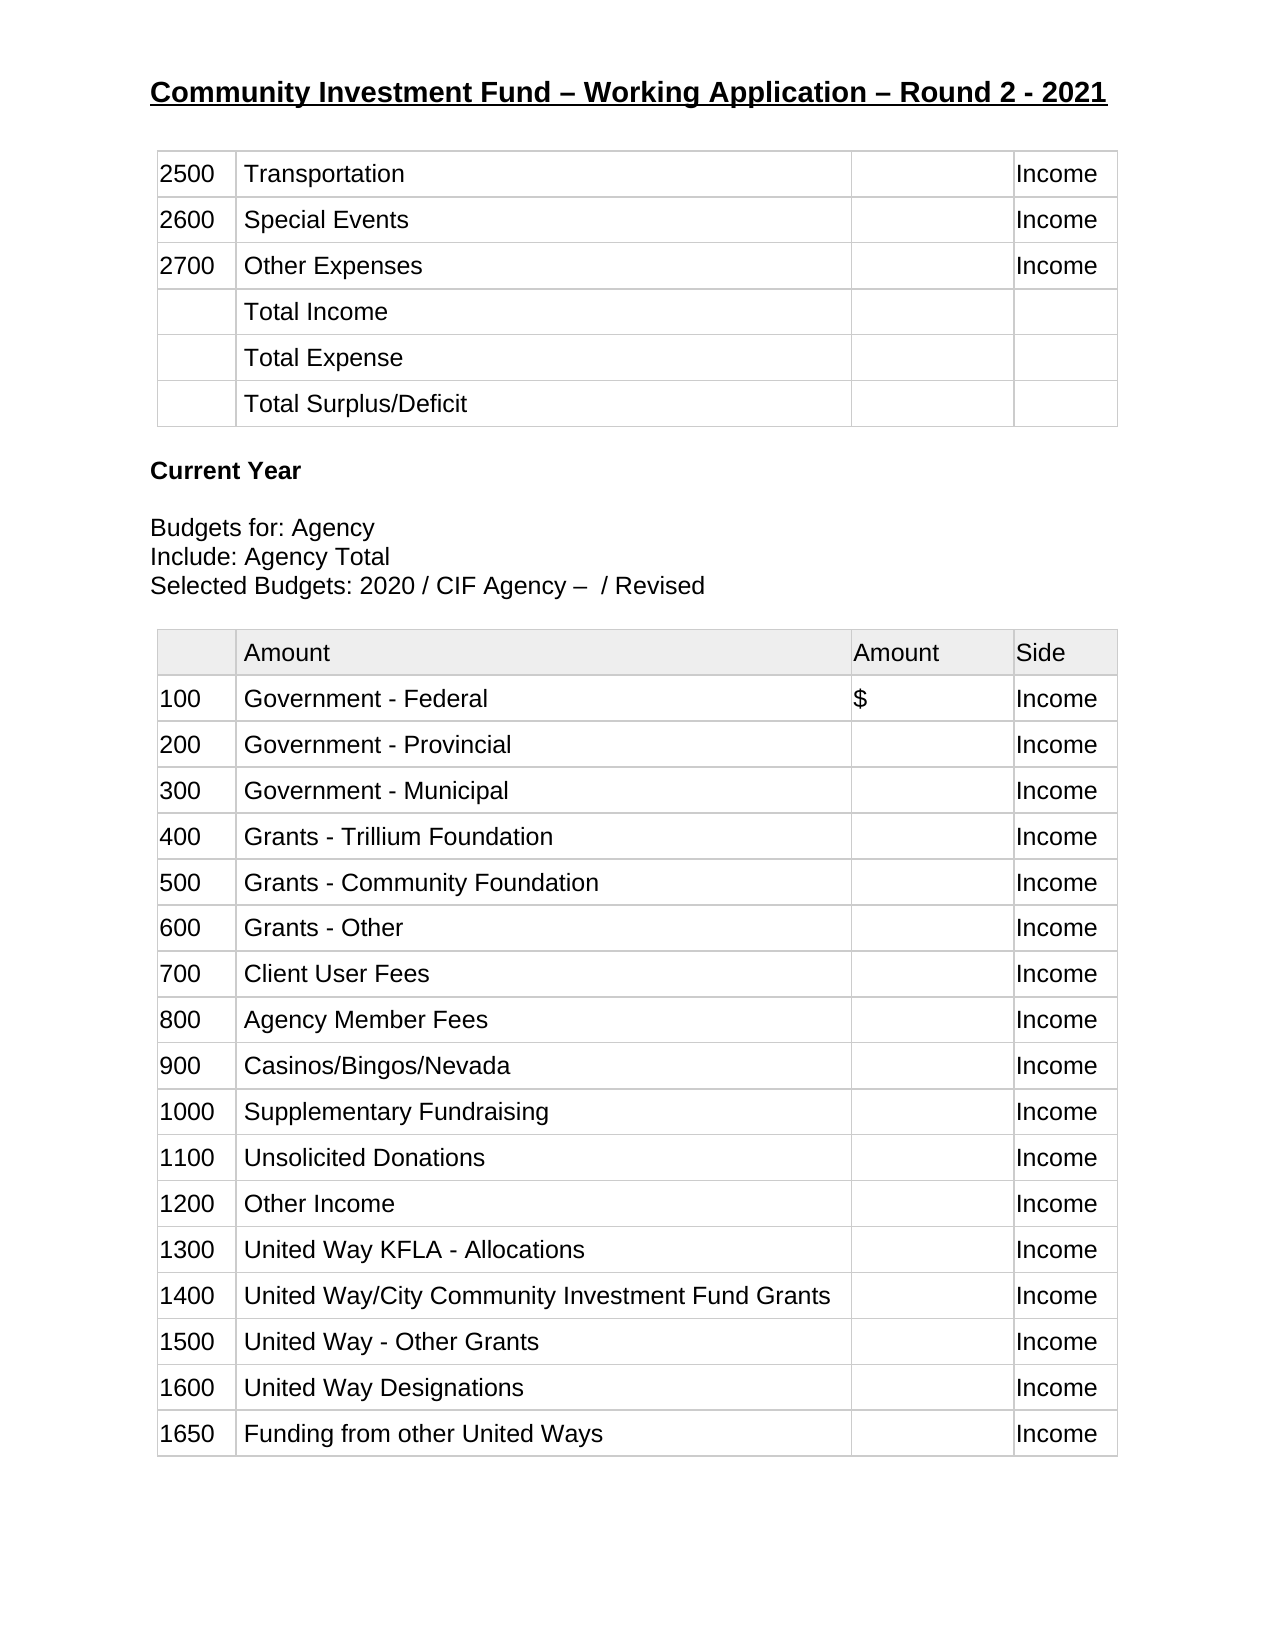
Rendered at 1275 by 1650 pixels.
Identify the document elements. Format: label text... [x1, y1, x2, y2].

table_cell Other Expenses [237, 243, 851, 288]
table_cell [852, 1273, 1013, 1317]
table_cell 900 [158, 1043, 235, 1088]
table_cell [852, 243, 1013, 288]
table_cell Income [1015, 814, 1117, 858]
table_cell 200 [158, 722, 235, 766]
table_cell Income [1015, 906, 1117, 950]
table_cell Total Income [237, 290, 851, 334]
table_cell Unsolicited Donations [237, 1135, 851, 1180]
table_cell Income [1015, 1411, 1117, 1455]
table_cell Agency Member Fees [237, 998, 851, 1042]
table_cell Income [1015, 768, 1117, 812]
table_cell [852, 290, 1013, 334]
table_cell 300 [158, 768, 235, 812]
table_cell 1650 [158, 1411, 235, 1455]
table_cell Funding from other United Ways [237, 1411, 851, 1455]
table_cell Government - Provincial [237, 722, 851, 766]
table_cell 2700 [158, 243, 235, 288]
table_cell Income [1015, 1135, 1117, 1180]
table_cell Grants - Other [237, 906, 851, 950]
table_cell 500 [158, 860, 235, 904]
table_cell [852, 1090, 1013, 1134]
table_cell 1200 [158, 1181, 235, 1226]
table_cell [852, 814, 1013, 858]
table_cell [852, 335, 1013, 380]
table_header Amount [237, 630, 851, 674]
table_cell Income [1015, 1365, 1117, 1409]
table_cell Income [1015, 243, 1117, 288]
text Include: Agency Total [150, 542, 1125, 571]
table_cell 800 [158, 998, 235, 1042]
table_cell Supplementary Fundraising [237, 1090, 851, 1134]
table_cell Government - Federal [237, 676, 851, 720]
table_cell 1400 [158, 1273, 235, 1317]
table_cell Grants - Community Foundation [237, 860, 851, 904]
table_cell 1000 [158, 1090, 235, 1134]
table_cell Income [1015, 1090, 1117, 1134]
table_cell Casinos/Bingos/Nevada [237, 1043, 851, 1088]
table_cell Income [1015, 998, 1117, 1042]
table_cell [852, 1227, 1013, 1272]
table_cell 1300 [158, 1227, 235, 1272]
table_cell [158, 335, 235, 380]
table_cell United Way - Other Grants [237, 1319, 851, 1363]
table_cell [852, 998, 1013, 1042]
table_cell [852, 1043, 1013, 1088]
table_cell Total Surplus/Deficit [237, 381, 851, 426]
table_cell [1015, 290, 1117, 334]
table_cell 100 [158, 676, 235, 720]
table_cell Grants - Trillium Foundation [237, 814, 851, 858]
table_cell [852, 198, 1013, 242]
table_cell Income [1015, 1227, 1117, 1272]
table_cell Income [1015, 860, 1117, 904]
table_cell [852, 1411, 1013, 1455]
table_cell 600 [158, 906, 235, 950]
table_cell Income [1015, 1181, 1117, 1226]
table_cell [1015, 335, 1117, 380]
text Budgets for: Agency [150, 513, 1125, 542]
table_cell 2500 [158, 152, 235, 196]
table_cell 700 [158, 952, 235, 996]
table_cell Income [1015, 1043, 1117, 1088]
table_cell United Way Designations [237, 1365, 851, 1409]
table_cell [158, 290, 235, 334]
table_cell Client User Fees [237, 952, 851, 996]
table_cell Income [1015, 1273, 1117, 1317]
table_cell Income [1015, 676, 1117, 720]
table_cell [852, 722, 1013, 766]
table_cell [1015, 381, 1117, 426]
table_header Side [1015, 630, 1117, 674]
table_cell United Way/City Community Investment Fund Grants [237, 1273, 851, 1317]
table_cell [852, 952, 1013, 996]
table_cell 2600 [158, 198, 235, 242]
table_cell [852, 152, 1013, 196]
table_cell Income [1015, 952, 1117, 996]
table_cell Special Events [237, 198, 851, 242]
table_cell [158, 381, 235, 426]
table_cell [852, 1365, 1013, 1409]
table_cell [852, 906, 1013, 950]
table_cell Total Expense [237, 335, 851, 380]
table_cell [852, 860, 1013, 904]
table_cell Income [1015, 722, 1117, 766]
text Current Year [150, 456, 1125, 485]
table_cell 1500 [158, 1319, 235, 1363]
table_cell Other Income [237, 1181, 851, 1226]
table_header [158, 630, 235, 674]
table_header Amount [852, 630, 1013, 674]
table_cell [852, 1319, 1013, 1363]
table_cell 400 [158, 814, 235, 858]
table_cell Government - Municipal [237, 768, 851, 812]
table_cell 1600 [158, 1365, 235, 1409]
table_cell 1100 [158, 1135, 235, 1180]
table_cell United Way KFLA - Allocations [237, 1227, 851, 1272]
table_cell $ [852, 676, 1013, 720]
table_cell [852, 1181, 1013, 1226]
table_cell Income [1015, 198, 1117, 242]
table_cell Income [1015, 1319, 1117, 1363]
table_cell [852, 768, 1013, 812]
table_cell Income [1015, 152, 1117, 196]
table_cell [852, 381, 1013, 426]
table_cell [852, 1135, 1013, 1180]
text Selected Budgets: 2020 / CIF Agency – / Revised [150, 571, 1125, 600]
table_cell Transportation [237, 152, 851, 196]
